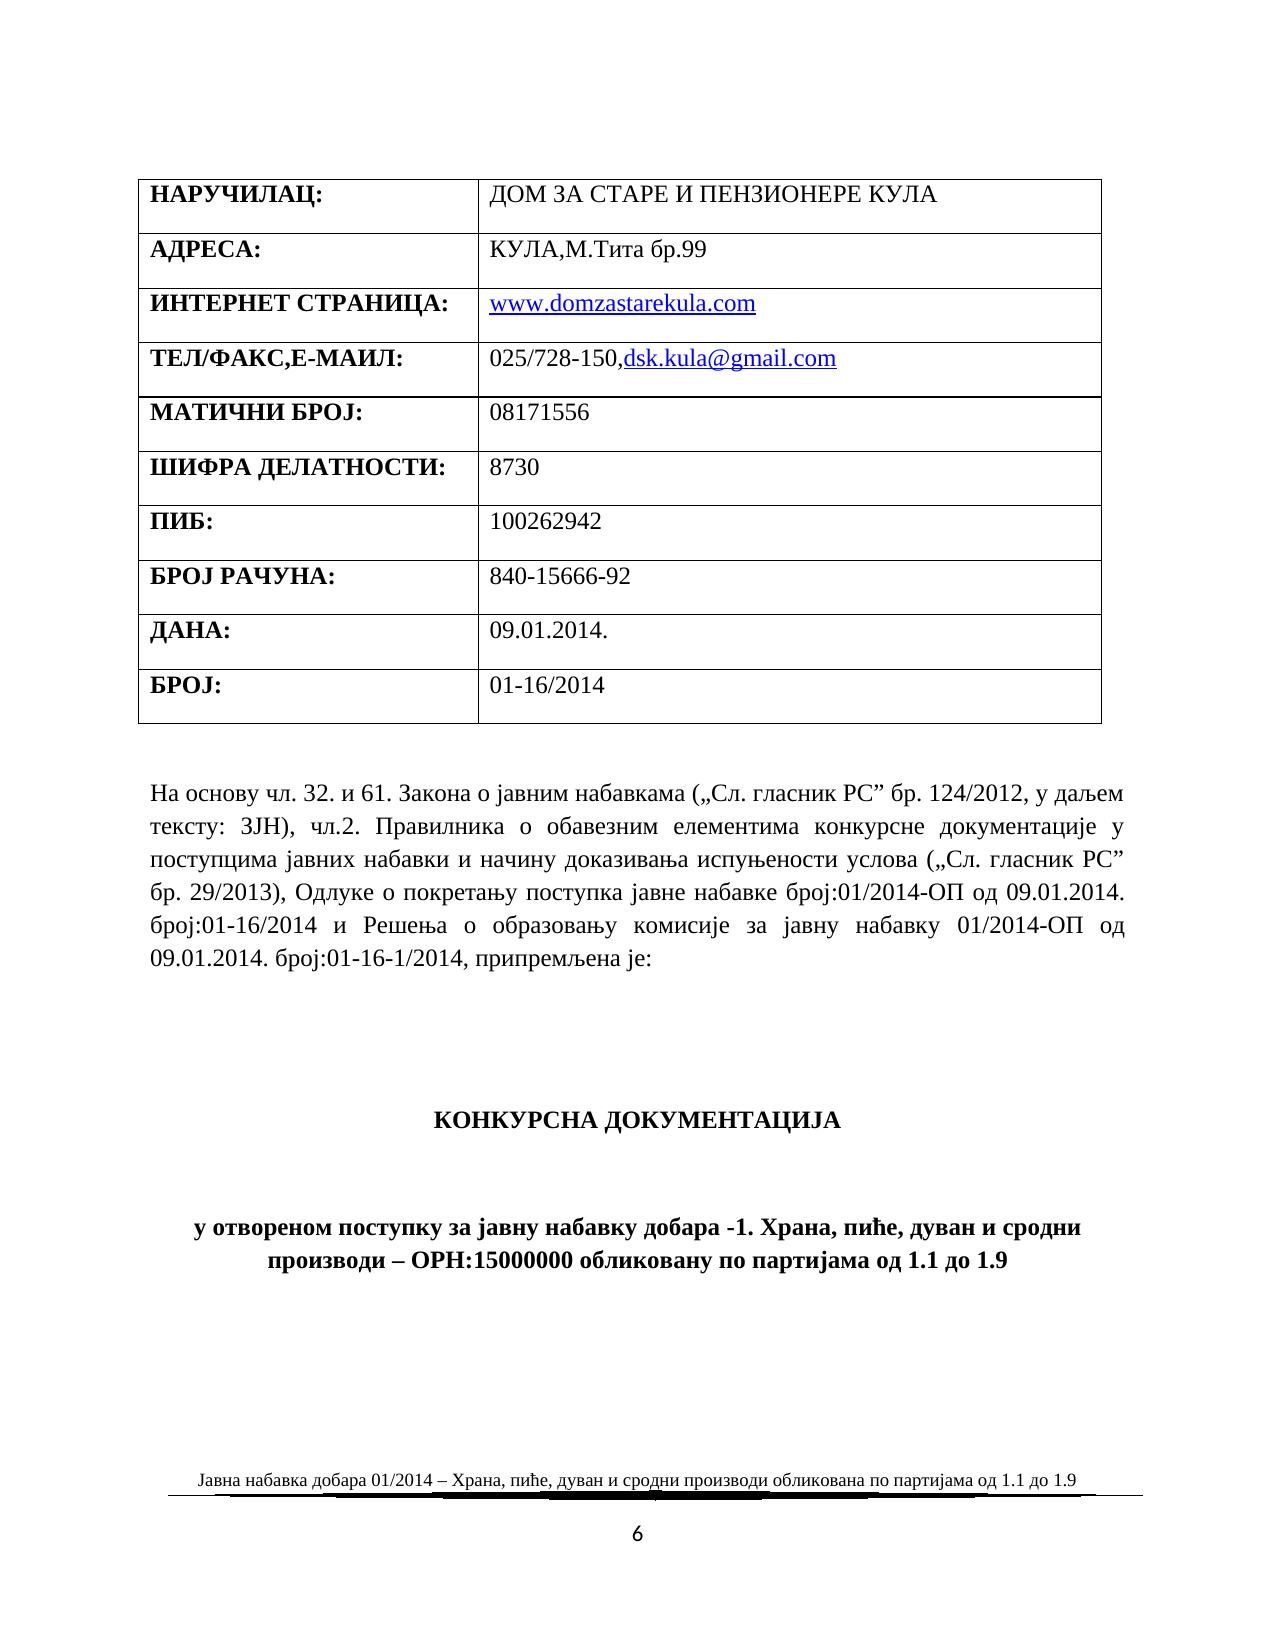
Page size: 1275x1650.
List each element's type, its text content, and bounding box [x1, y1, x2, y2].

table_cell БРОЈ РАЧУНА: [139, 561, 478, 614]
table_cell www.domzastarekula.com [479, 289, 1101, 342]
table_cell ПИБ: [139, 506, 478, 560]
table_cell АДРЕСА: [139, 234, 478, 287]
table_header ДОМ ЗА СТАРЕ И ПЕНЗИОНЕРЕ КУЛА [479, 180, 1101, 233]
table_cell 100262942 [479, 506, 1101, 560]
table_cell МАТИЧНИ БРОЈ: [139, 398, 478, 451]
text у отвореном поступку за јавну набавку добара -1. Храна, пиће, дуван и сродни производи – ОРН:15000000 обликовану по партијама од 1.1 до 1.9 [150, 1212, 1125, 1274]
table_header НАРУЧИЛАЦ: [139, 180, 478, 233]
table_cell 025/728-150,dsk.kula@gmail.com [479, 343, 1101, 396]
table_cell КУЛА,М.Тита бр.99 [479, 234, 1101, 287]
table_cell 01-16/2014 [479, 670, 1101, 723]
table_cell 08171556 [479, 398, 1101, 451]
table_cell БРОЈ: [139, 670, 478, 723]
table_cell 8730 [479, 452, 1101, 505]
text КОНКУРСНА ДОКУМЕНТАЦИЈА [150, 1105, 1125, 1133]
table_cell ДАНА: [139, 615, 478, 669]
table_cell ИНТЕРНЕТ СТРАНИЦА: [139, 289, 478, 342]
table_cell ШИФРА ДЕЛАТНОСТИ: [139, 452, 478, 505]
text На основу чл. 32. и 61. Закона о јавним набавкама („Сл. гласник РС” бр. 124/2012, у даљем тексту: ЗЈН), чл.2. Правилника о обавезним елементима конкурсне документације у поступцима јавних набавки и начину доказивања испуњености услова („Сл. гласник РС” бр. 29/2013), Одлуке о покретању поступка јавне набавке број:01/2014-ОП од 09.01.2014. број:01-16/2014 и Решења о образовању комисије за јавну набавку 01/2014-ОП од 09.01.2014. број:01-16-1/2014, припремљена је: [150, 778, 1125, 972]
table_cell 09.01.2014. [479, 615, 1101, 669]
table_cell ТЕЛ/ФАКС,Е-МАИЛ: [139, 343, 478, 396]
table_cell 840-15666-92 [479, 561, 1101, 614]
